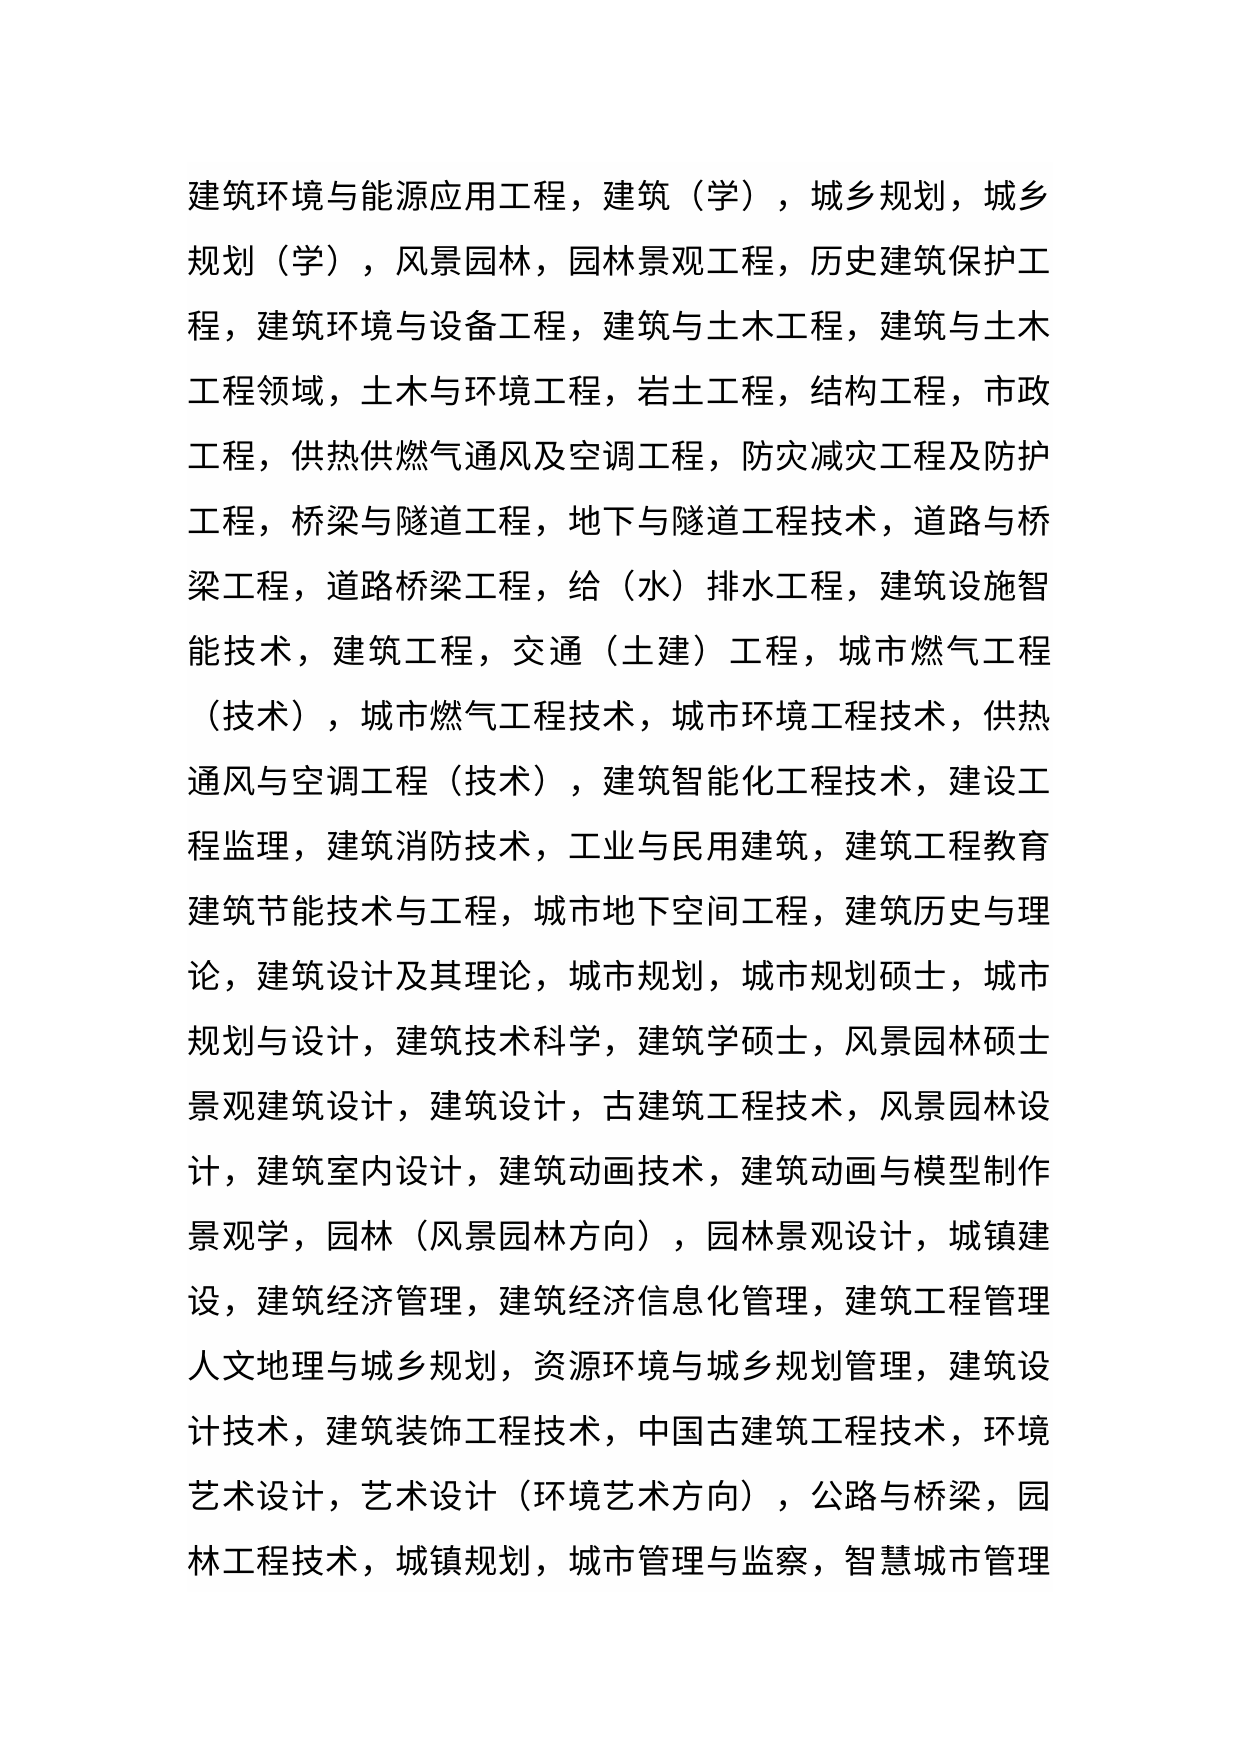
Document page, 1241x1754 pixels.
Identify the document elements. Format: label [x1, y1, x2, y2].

text [187, 162, 1053, 1592]
